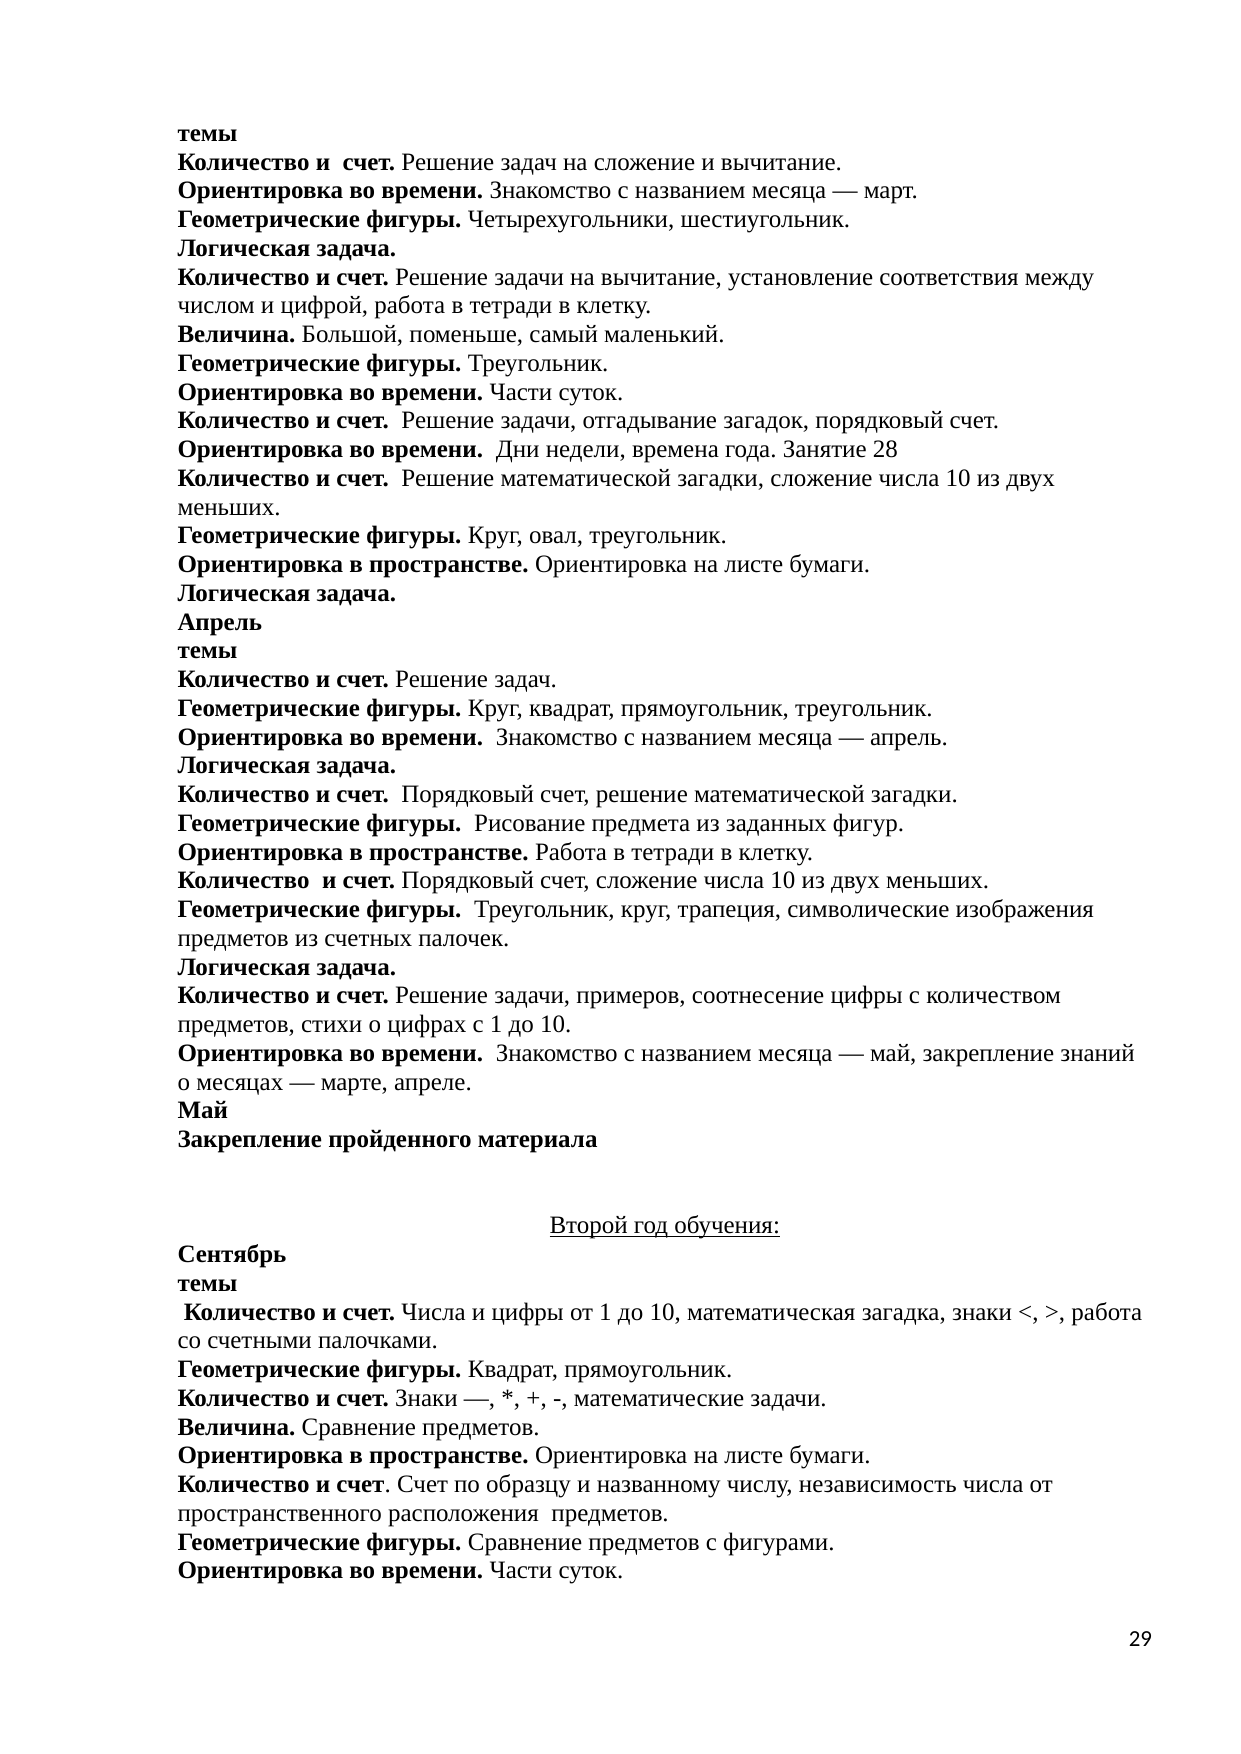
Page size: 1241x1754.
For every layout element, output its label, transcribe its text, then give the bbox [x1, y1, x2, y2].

text Количество и счет. Решение задач. [177, 664, 1152, 693]
text Май [177, 1096, 1152, 1124]
text Геометрические фигуры. Круг, квадрат, прямоугольник, треугольник. [177, 693, 1152, 722]
text Количество и счет. Порядковый счет, сложение числа 10 из двух меньших. [177, 866, 1152, 894]
text Геометрические фигуры. Четырехугольники, шестиугольник. [177, 204, 1152, 233]
text Количество и счет. Решение задачи, примеров, соотнесение цифры с количеством предметов, стихи о цифрах с 1 до 10. [177, 981, 1152, 1038]
text темы [177, 1268, 1152, 1297]
text Величина. Большой, поменьше, самый маленький. [177, 319, 1152, 348]
text Ориентировка во времени. Знакомство с названием месяца — май, закрепление знаний о месяцах — марте, апреле. [177, 1038, 1152, 1096]
text Ориентировка во времени. Части суток. [177, 1556, 1152, 1584]
text Логическая задача. [177, 233, 1152, 262]
text Количество и счет. Числа и цифры от 1 до 10, математическая загадка, знаки <, >, работа со счетными палочками. [177, 1297, 1152, 1354]
text Количество и счет. Решение задачи на вычитание, установление соответствия между числом и цифрой, работа в тетради в клетку. [177, 262, 1152, 319]
text Апрель [177, 607, 1152, 636]
text Сентябрь [177, 1239, 1152, 1268]
text Логическая задача. [177, 952, 1152, 981]
text Второй год обучения: [177, 1211, 1152, 1239]
text Количество и счет. Порядковый счет, решение математической загадки. [177, 779, 1152, 808]
text Логическая задача. [177, 578, 1152, 607]
text Геометрические фигуры. Треугольник, круг, трапеция, символические изображения предметов из счетных палочек. [177, 894, 1152, 952]
text Ориентировка в пространстве. Ориентировка на листе бумаги. [177, 549, 1152, 578]
text Геометрические фигуры. Рисование предмета из заданных фигур. [177, 808, 1152, 837]
text Количество и счет. Знаки —, *, +, -, математические задачи. [177, 1383, 1152, 1412]
text Ориентировка во времени. Части суток. [177, 377, 1152, 406]
text Закрепление пройденного материала [177, 1124, 1152, 1153]
text Количество и счет. Решение математической загадки, сложение числа 10 из двух меньших. [177, 463, 1152, 521]
text Величина. Сравнение предметов. [177, 1412, 1152, 1441]
text Геометрические фигуры. Круг, овал, треугольник. [177, 521, 1152, 549]
text Ориентировка во времени. Знакомство с названием месяца — март. [177, 176, 1152, 204]
text Ориентировка во времени. Знакомство с названием месяца — апрель. [177, 722, 1152, 751]
text Количество и счет. Решение задач на сложение и вычитание. [177, 147, 1152, 176]
text Ориентировка в пространстве. Ориентировка на листе бумаги. [177, 1441, 1152, 1469]
text Ориентировка во времени. Дни недели, времена года. Занятие 28 [177, 434, 1152, 463]
text Геометрические фигуры. Квадрат, прямоугольник. [177, 1354, 1152, 1383]
text Ориентировка в пространстве. Работа в тетради в клетку. [177, 837, 1152, 866]
text темы [177, 636, 1152, 664]
text Количество и счет. Счет по образцу и названному числу, независимость числа от пространственного расположения предметов. [177, 1469, 1152, 1527]
text Количество и счет. Решение задачи, отгадывание загадок, порядковый счет. [177, 406, 1152, 434]
text Геометрические фигуры. Треугольник. [177, 348, 1152, 377]
text темы [177, 118, 1152, 147]
text Геометрические фигуры. Сравнение предметов с фигурами. [177, 1527, 1152, 1556]
text Логическая задача. [177, 751, 1152, 779]
